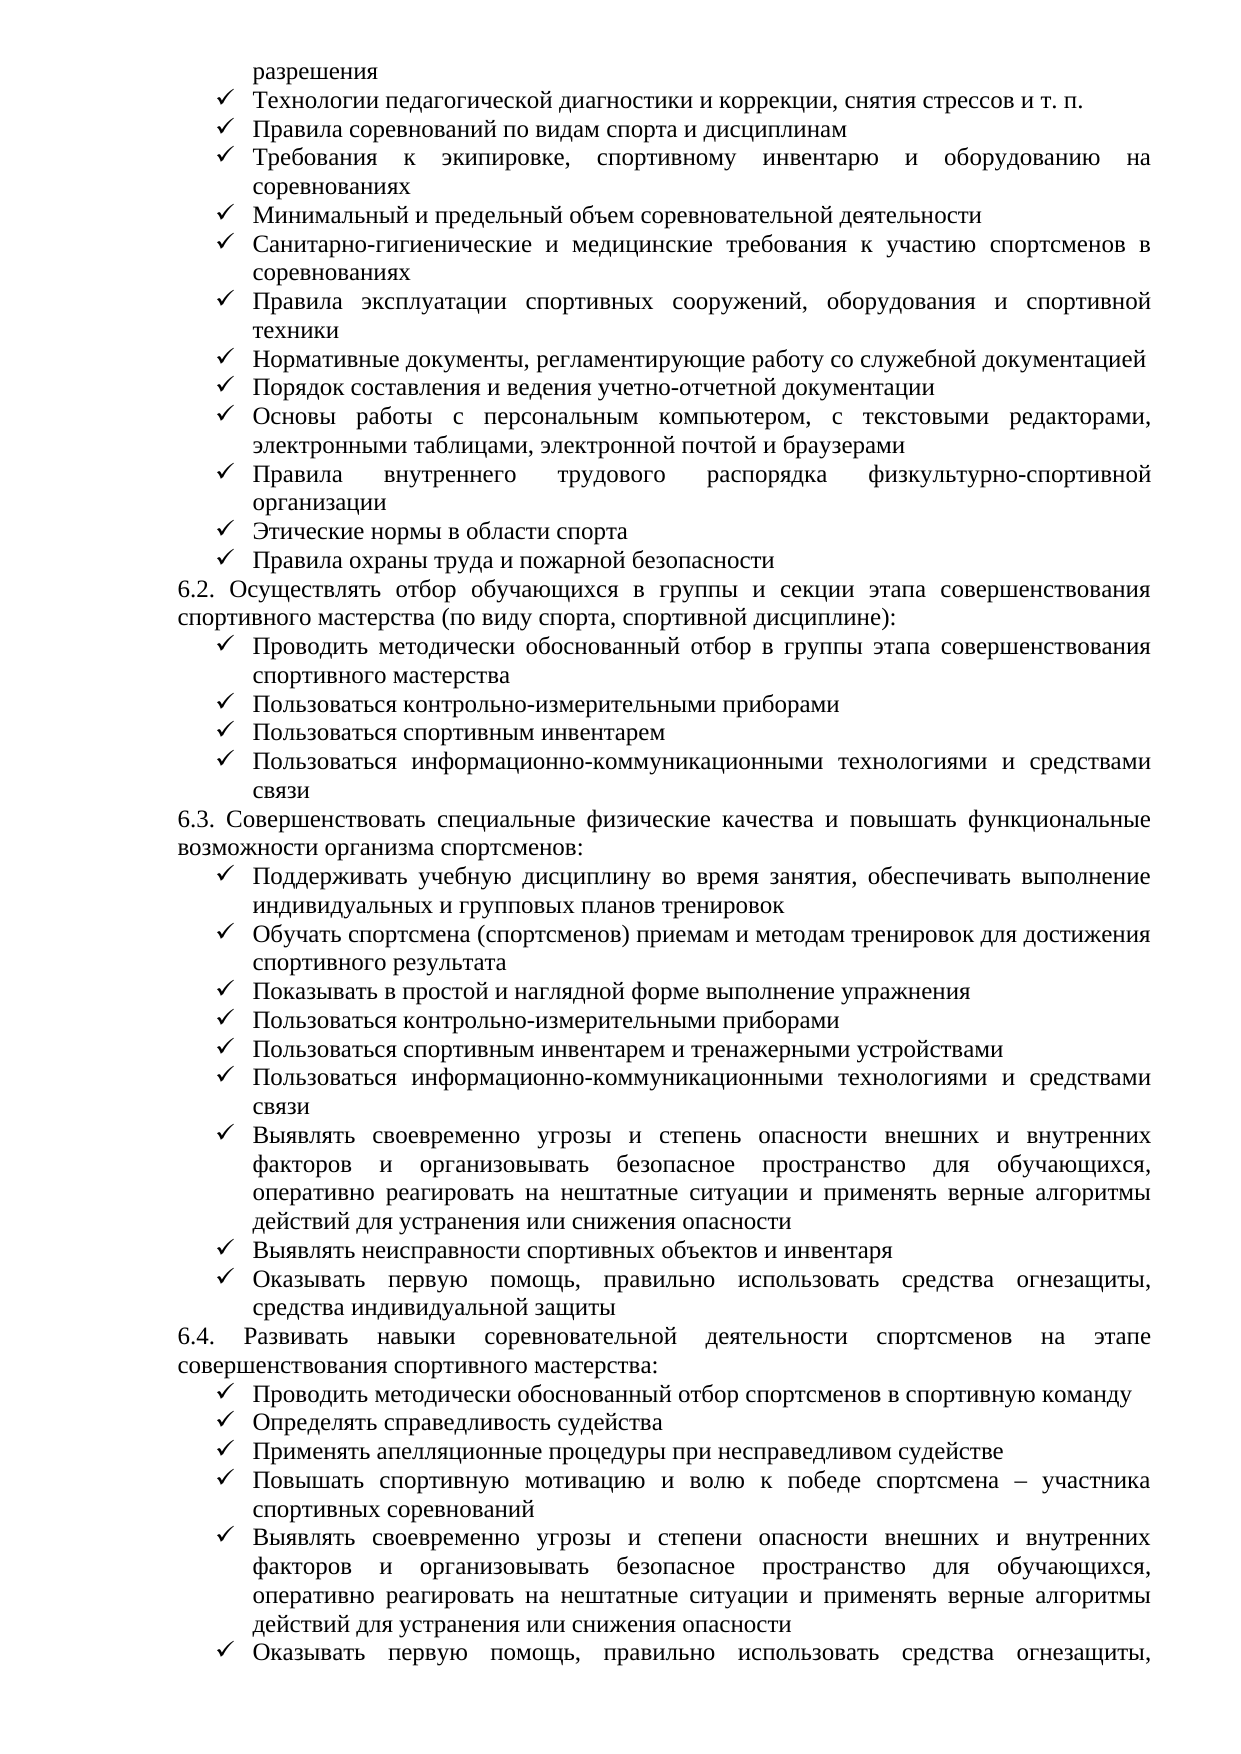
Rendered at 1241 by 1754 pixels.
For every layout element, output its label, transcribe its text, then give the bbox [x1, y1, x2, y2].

list Обучать спортсмена (спортсменов) приемам и методам тренировок для достижения спортивного результата [215, 919, 1152, 976]
text 6.2. Осуществлять отбор обучающихся в группы и секции этапа совершенствования спортивного мастерства (по виду спорта, спортивной дисциплине): [177, 574, 1152, 631]
list Минимальный и предельный объем соревновательной деятельности [215, 200, 1152, 229]
list Пользоваться спортивным инвентарем [215, 717, 1152, 746]
list Нормативные документы, регламентирующие работу со служебной документацией [215, 344, 1152, 372]
list Выявлять своевременно угрозы и степени опасности внешних и внутренних факторов и организовывать безопасное пространство для обучающихся, оперативно реагировать на нештатные ситуации и применять верные алгоритмы действий для устранения или снижения опасности [215, 1522, 1152, 1637]
list Пользоваться контрольно-измерительными приборами [215, 1005, 1152, 1034]
list Правила внутреннего трудового распорядка физкультурно-спортивной организации [215, 459, 1152, 516]
list Санитарно-гигиенические и медицинские требования к участию спортсменов в соревнованиях [215, 229, 1152, 286]
list Порядок составления и ведения учетно-отчетной документации [215, 372, 1152, 401]
list Правила охраны труда и пожарной безопасности [215, 545, 1152, 574]
list Пользоваться информационно-коммуникационными технологиями и средствами связи [215, 746, 1152, 804]
list Правила соревнований по видам спорта и дисциплинам [215, 114, 1152, 142]
list Определять справедливость судейства [215, 1407, 1152, 1436]
list Повышать спортивную мотивацию и волю к победе спортсмена – участника спортивных соревнований [215, 1465, 1152, 1522]
list Этические нормы в области спорта [215, 516, 1152, 545]
list Оказывать первую помощь, правильно использовать средства огнезащиты, средства индивидуальной защиты [215, 1264, 1152, 1321]
text 6.4. Развивать навыки соревновательной деятельности спортсменов на этапе совершенствования спортивного мастерства: [177, 1321, 1152, 1379]
list Поддерживать учебную дисциплину во время занятия, обеспечивать выполнение индивидуальных и групповых планов тренировок [215, 861, 1152, 919]
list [215, 1637, 1152, 1666]
list Пользоваться спортивным инвентарем и тренажерными устройствами [215, 1034, 1152, 1062]
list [215, 56, 1152, 85]
list Проводить методически обоснованный отбор спортсменов в спортивную команду [215, 1379, 1152, 1407]
list Показывать в простой и наглядной форме выполнение упражнения [215, 976, 1152, 1005]
list Основы работы с персональным компьютером, с текстовыми редакторами, электронными таблицами, электронной почтой и браузерами [215, 401, 1152, 459]
list Пользоваться информационно-коммуникационными технологиями и средствами связи [215, 1062, 1152, 1120]
list Выявлять своевременно угрозы и степень опасности внешних и внутренних факторов и организовывать безопасное пространство для обучающихся, оперативно реагировать на нештатные ситуации и применять верные алгоритмы действий для устранения или снижения опасности [215, 1120, 1152, 1235]
text 6.3. Совершенствовать специальные физические качества и повышать функциональные возможности организма спортсменов: [177, 804, 1152, 861]
list Выявлять неисправности спортивных объектов и инвентаря [215, 1235, 1152, 1264]
list Применять апелляционные процедуры при несправедливом судействе [215, 1436, 1152, 1465]
list Пользоваться контрольно-измерительными приборами [215, 689, 1152, 717]
list Технологии педагогической диагностики и коррекции, снятия стрессов и т. п. [215, 85, 1152, 114]
list Проводить методически обоснованный отбор в группы этапа совершенствования спортивного мастерства [215, 631, 1152, 689]
list Требования к экипировке, спортивному инвентарю и оборудованию на соревнованиях [215, 142, 1152, 200]
list Правила эксплуатации спортивных сооружений, оборудования и спортивной техники [215, 286, 1152, 344]
